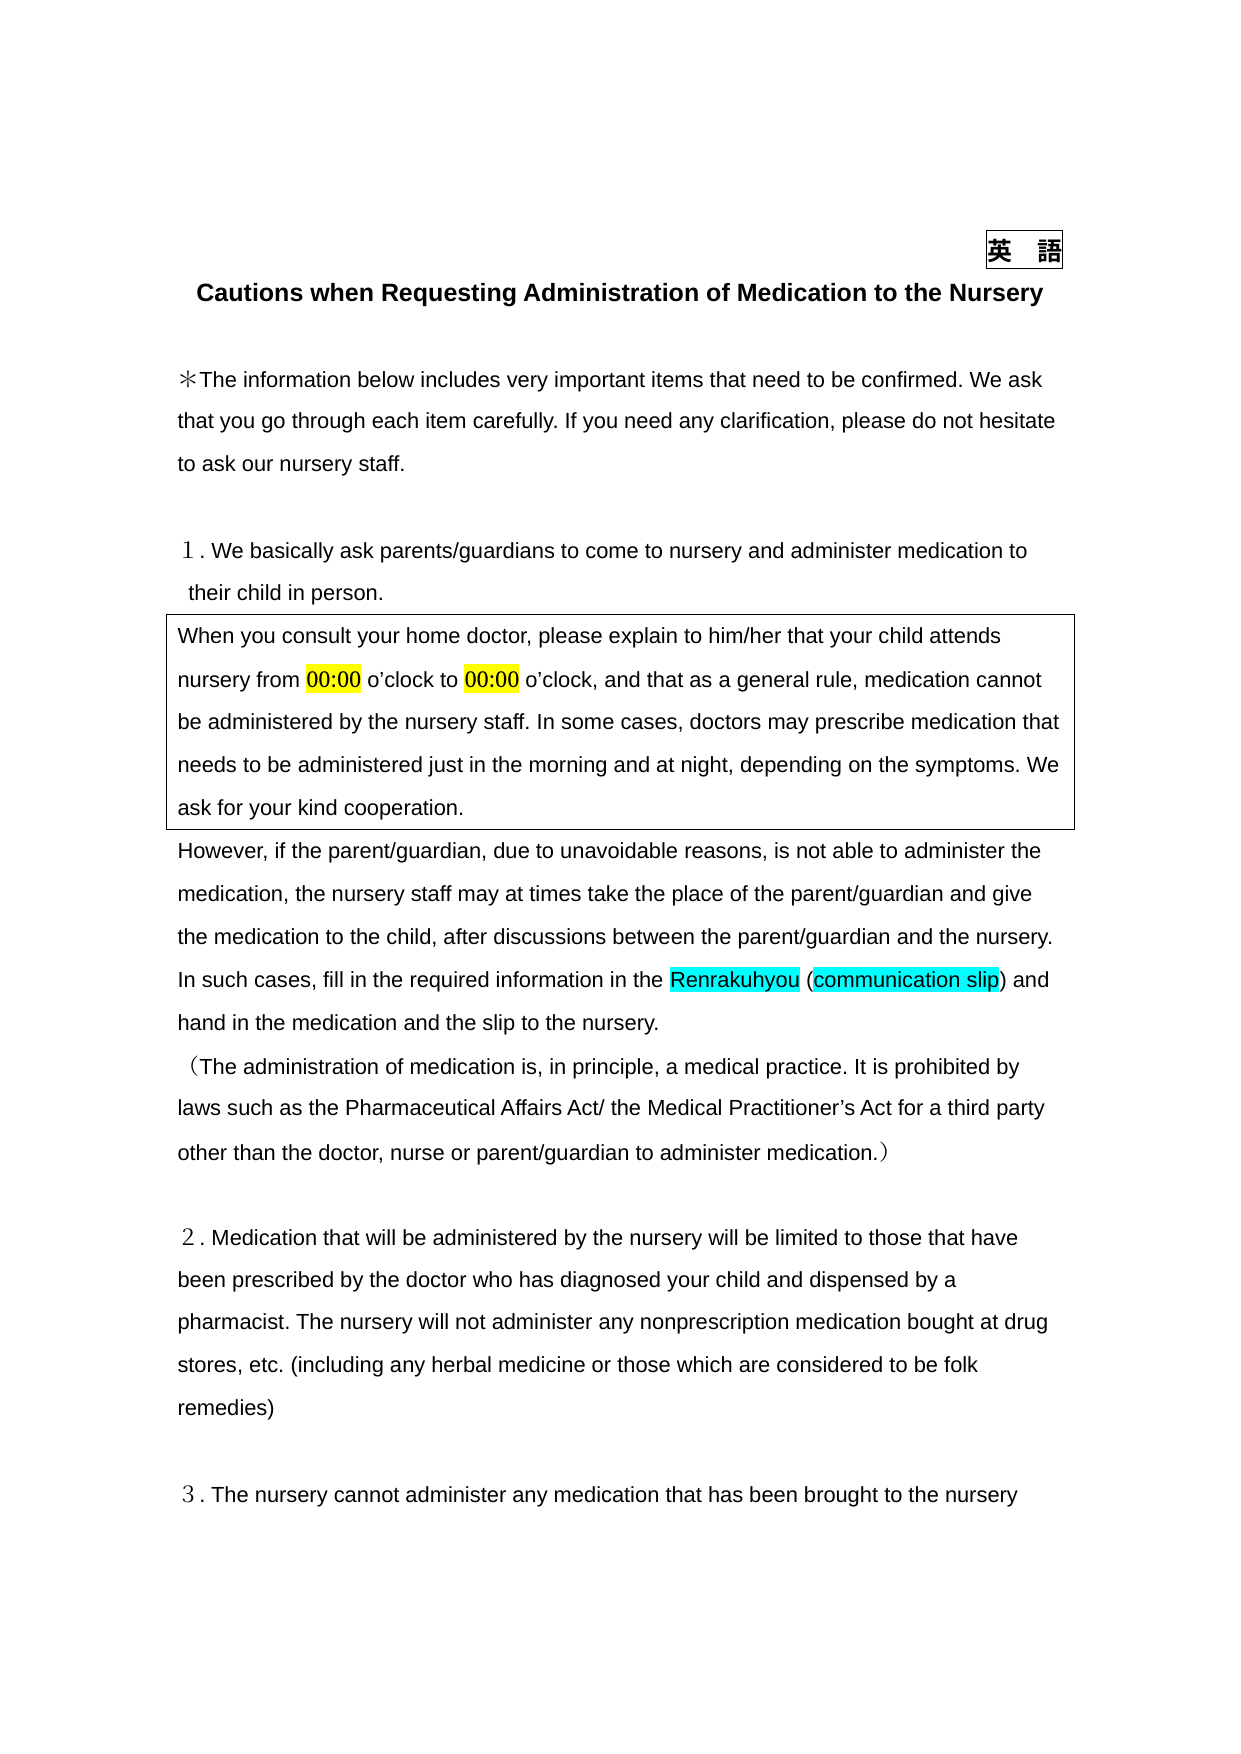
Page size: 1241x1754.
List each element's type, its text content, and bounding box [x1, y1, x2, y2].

table_header When you consult your home doctor, please explain to him/her that your child attends nursery from 00:00 o’clock to 00:00 o’clock, and that as a general rule, medication cannot be administered by the nursery staff. In some cases, doctors may prescribe medication that needs to be administered just in the morning and at night, depending on the symptoms. We ask for your kind cooperation. [167, 615, 1074, 828]
text Cautions when Requesting Administration of Medication to the Nursery [177, 271, 1063, 314]
text However, if the parent/guardian, due to unavoidable reasons, is not able to administer the medication, the nursery staff may at times take the place of the parent/guardian and give the medication to the child, after discussions between the parent/guardian and the nursery. In such cases, fill in the required information in the Renrakuhyou (communication slip) and hand in the medication and the slip to the nursery. [177, 830, 1063, 1044]
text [177, 1472, 1063, 1514]
text 英 語 [177, 228, 1063, 271]
text １. We basically ask parents/guardians to come to nursery and administer medication to their child in person. [177, 528, 1063, 613]
text （The administration of medication is, in principle, a medical practice. It is prohibited by laws such as the Pharmaceutical Affairs Act/ the Medical Practitioner’s Act for a third party other than the doctor, nurse or parent/guardian to administer medication.） [177, 1044, 1063, 1172]
text ２. Medication that will be administered by the nursery will be limited to those that have been prescribed by the doctor who has diagnosed your child and dispensed by a pharmacist. The nursery will not administer any nonprescription medication bought at drug stores, etc. (including any herbal medicine or those which are considered to be folk remedies) [177, 1215, 1063, 1429]
text ＊The information below includes very important items that need to be confirmed. We ask that you go through each item carefully. If you need any clarification, please do not hesitate to ask our nursery staff. [177, 357, 1063, 485]
